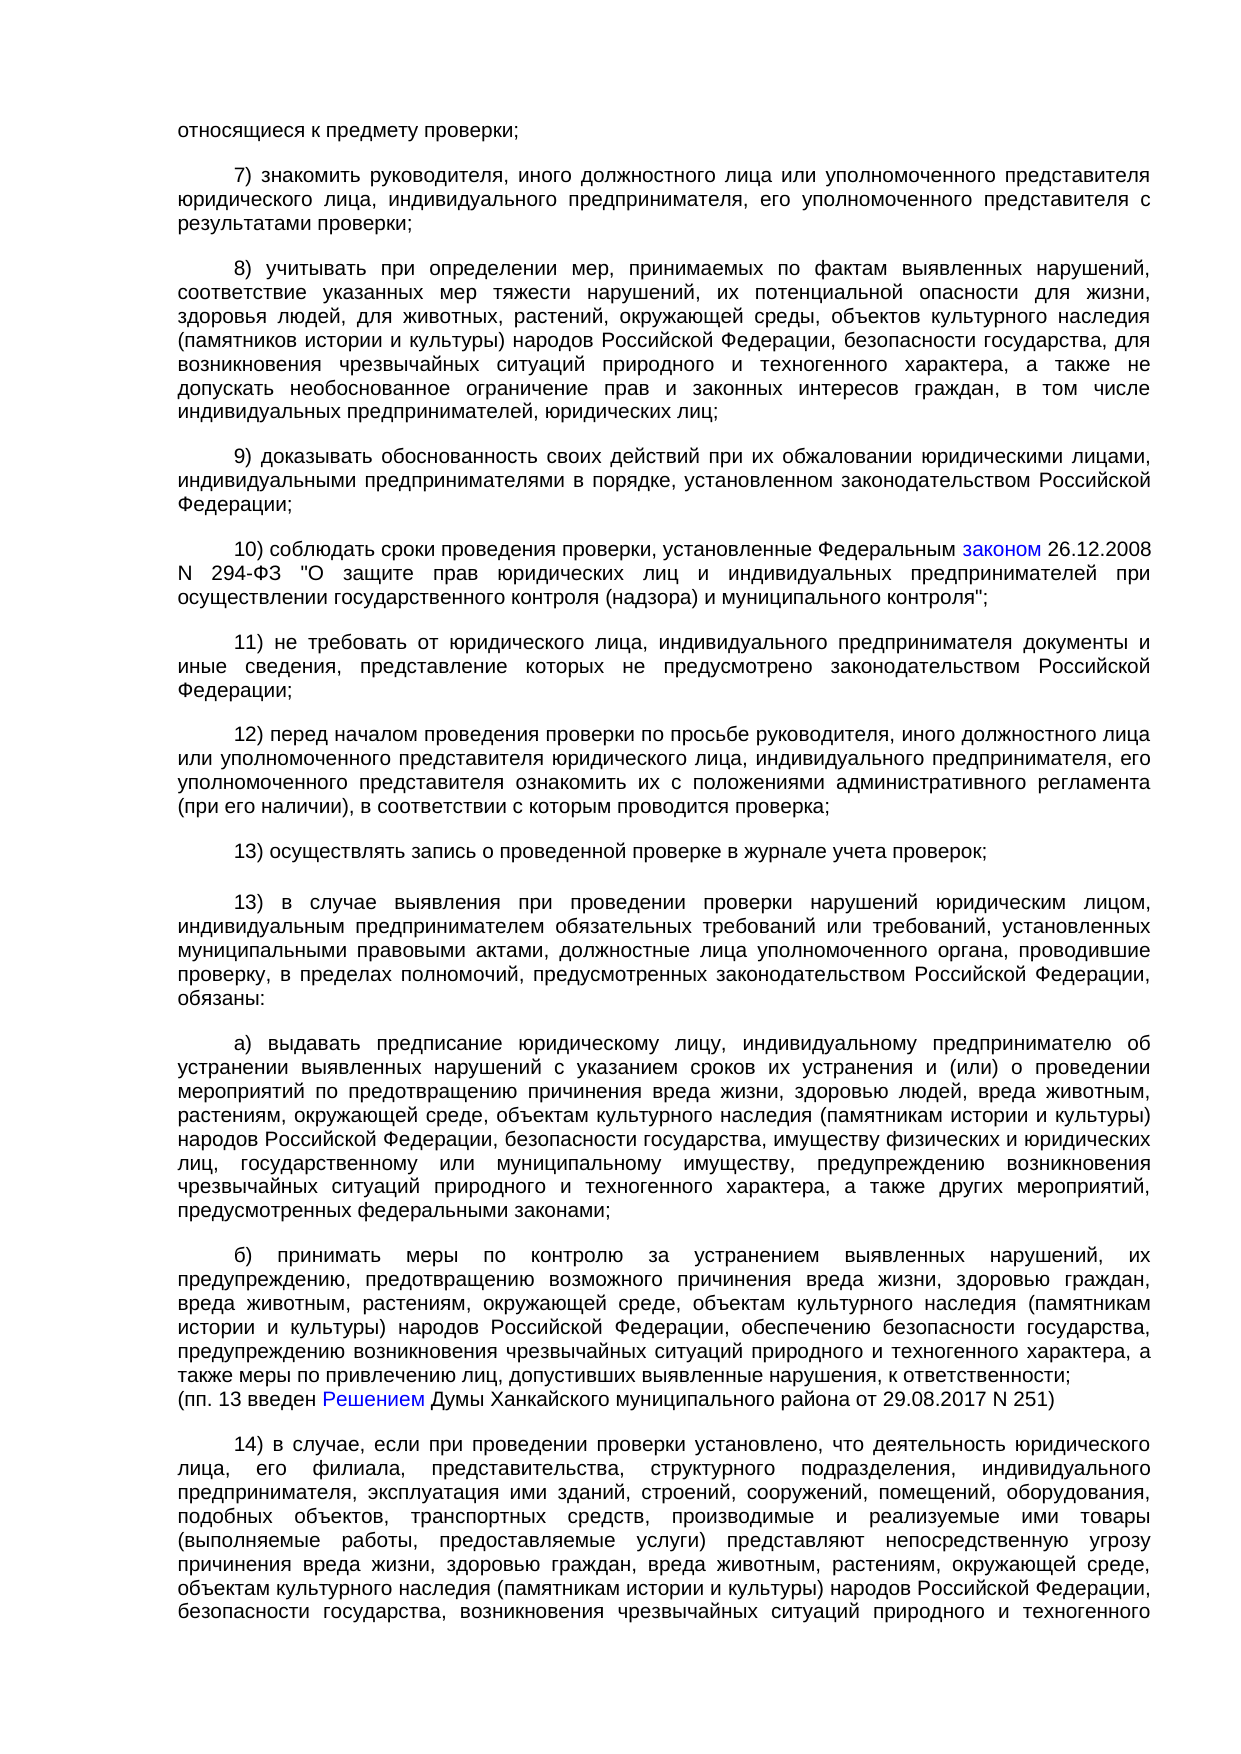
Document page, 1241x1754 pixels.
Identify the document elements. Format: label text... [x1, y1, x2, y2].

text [177, 118, 1152, 142]
text 11) не требовать от юридического лица, индивидуального предпринимателя документы и иные сведения, представление которых не предусмотрено законодательством Российской Федерации; [177, 629, 1152, 701]
text 12) перед началом проведения проверки по просьбе руководителя, иного должностного лица или уполномоченного представителя юридического лица, индивидуального предпринимателя, его уполномоченного представителя ознакомить их с положениями административного регламента (при его наличии), в соответствии с которым проводится проверка; [177, 722, 1152, 818]
text 7) знакомить руководителя, иного должностного лица или уполномоченного представителя юридического лица, индивидуального предпринимателя, его уполномоченного представителя с результатами проверки; [177, 163, 1152, 235]
text б) принимать меры по контролю за устранением выявленных нарушений, их предупреждению, предотвращению возможного причинения вреда жизни, здоровью граждан, вреда животным, растениям, окружающей среде, объектам культурного наследия (памятникам истории и культуры) народов Российской Федерации, обеспечению безопасности государства, предупреждению возникновения чрезвычайных ситуаций природного и техногенного характера, а также меры по привлечению лиц, допустивших выявленные нарушения, к ответственности; [177, 1243, 1152, 1387]
text (пп. 13 введен Решением Думы Ханкайского муниципального района от 29.08.2017 N 251) [177, 1387, 1152, 1411]
text 9) доказывать обоснованность своих действий при их обжаловании юридическими лицами, индивидуальными предпринимателями в порядке, установленном законодательством Российской Федерации; [177, 444, 1152, 516]
text 13) осуществлять запись о проведенной проверке в журнале учета проверок; [177, 839, 1152, 863]
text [177, 1432, 1152, 1623]
text 13) в случае выявления при проведении проверки нарушений юридическим лицом, индивидуальным предпринимателем обязательных требований или требований, установленных муниципальными правовыми актами, должностные лица уполномоченного органа, проводившие проверку, в пределах полномочий, предусмотренных законодательством Российской Федерации, обязаны: [177, 890, 1152, 1010]
text а) выдавать предписание юридическому лицу, индивидуальному предпринимателю об устранении выявленных нарушений с указанием сроков их устранения и (или) о проведении мероприятий по предотвращению причинения вреда жизни, здоровью людей, вреда животным, растениям, окружающей среде, объектам культурного наследия (памятникам истории и культуры) народов Российской Федерации, безопасности государства, имуществу физических и юридических лиц, государственному или муниципальному имуществу, предупреждению возникновения чрезвычайных ситуаций природного и техногенного характера, а также других мероприятий, предусмотренных федеральными законами; [177, 1031, 1152, 1222]
text 8) учитывать при определении мер, принимаемых по фактам выявленных нарушений, соответствие указанных мер тяжести нарушений, их потенциальной опасности для жизни, здоровья людей, для животных, растений, окружающей среды, объектов культурного наследия (памятников истории и культуры) народов Российской Федерации, безопасности государства, для возникновения чрезвычайных ситуаций природного и техногенного характера, а также не допускать необоснованное ограничение прав и законных интересов граждан, в том числе индивидуальных предпринимателей, юридических лиц; [177, 256, 1152, 423]
text 10) соблюдать сроки проведения проверки, установленные Федеральным законом 26.12.2008 N 294-ФЗ "О защите прав юридических лиц и индивидуальных предпринимателей при осуществлении государственного контроля (надзора) и муниципального контроля"; [177, 537, 1152, 609]
